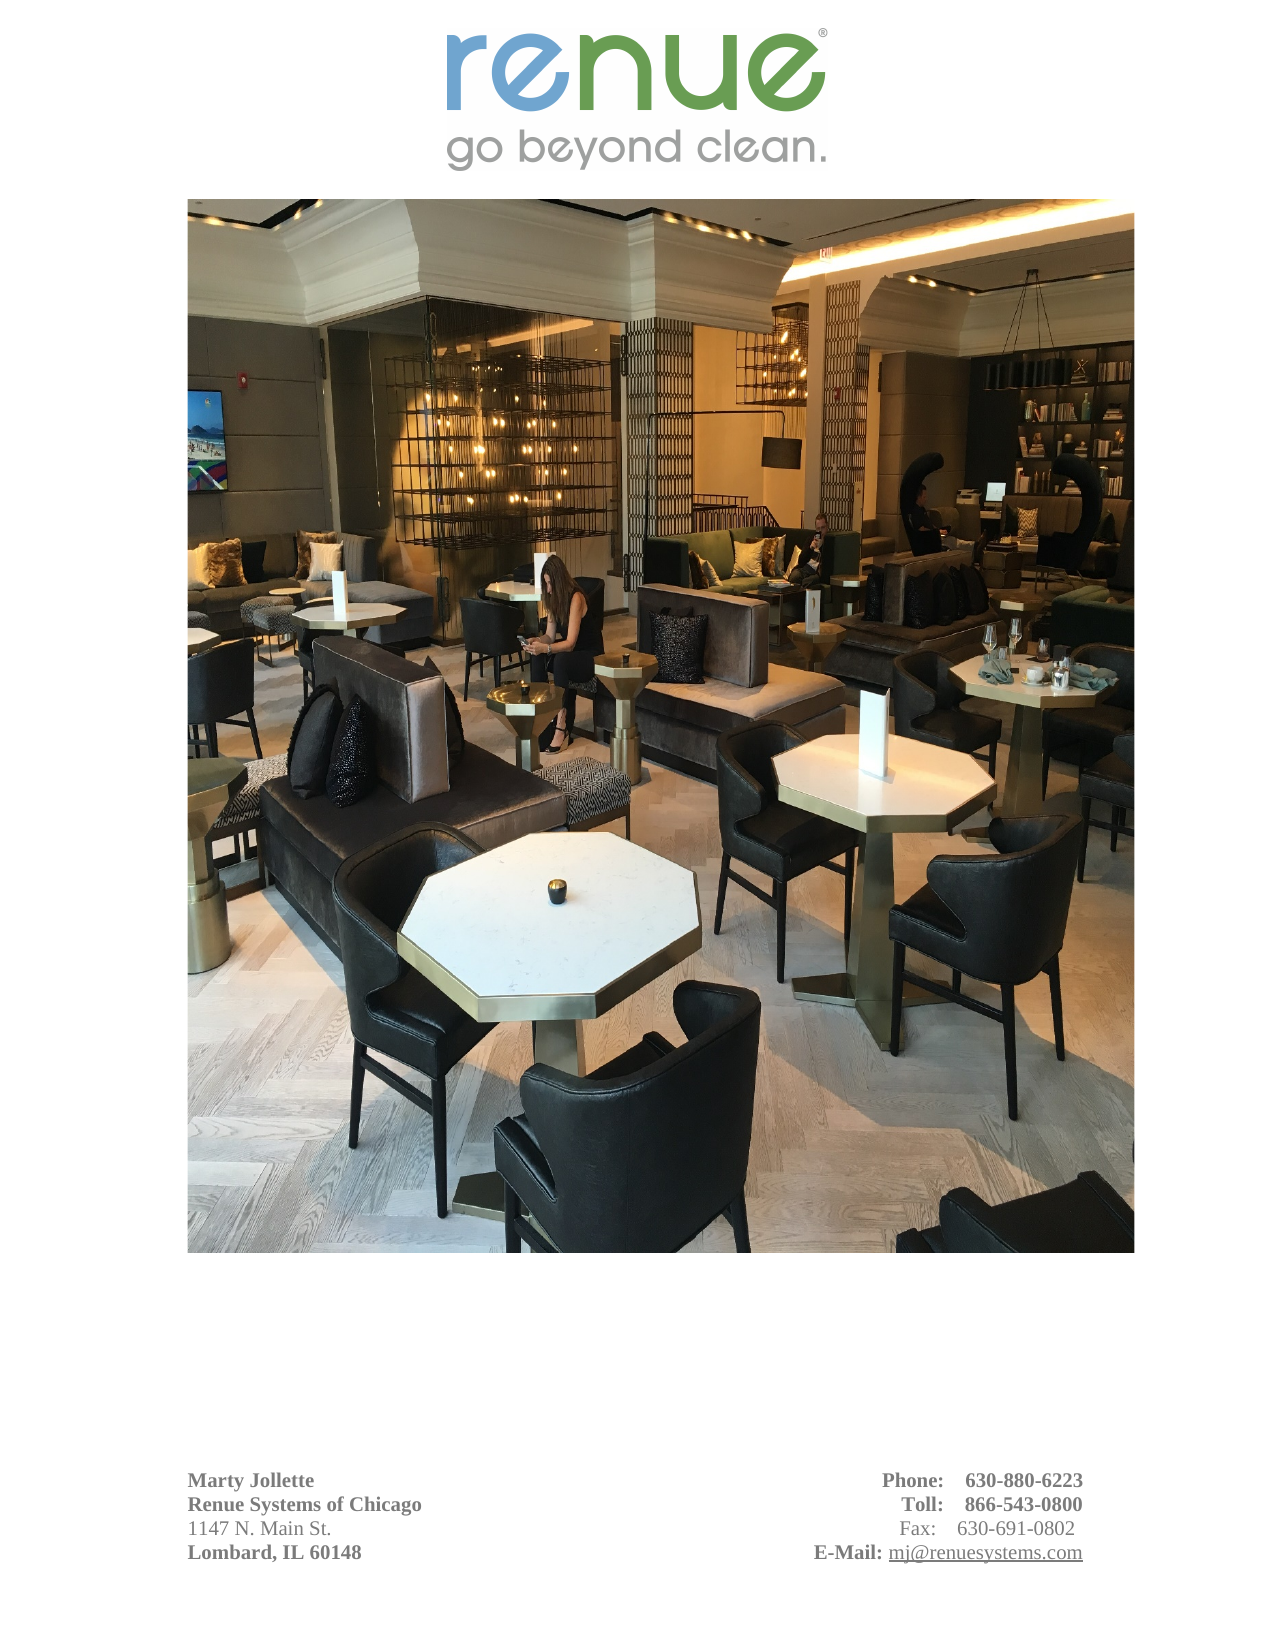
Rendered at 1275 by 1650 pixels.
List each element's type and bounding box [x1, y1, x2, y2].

picture [187, 199, 1135, 1253]
picture [447, 28, 828, 171]
